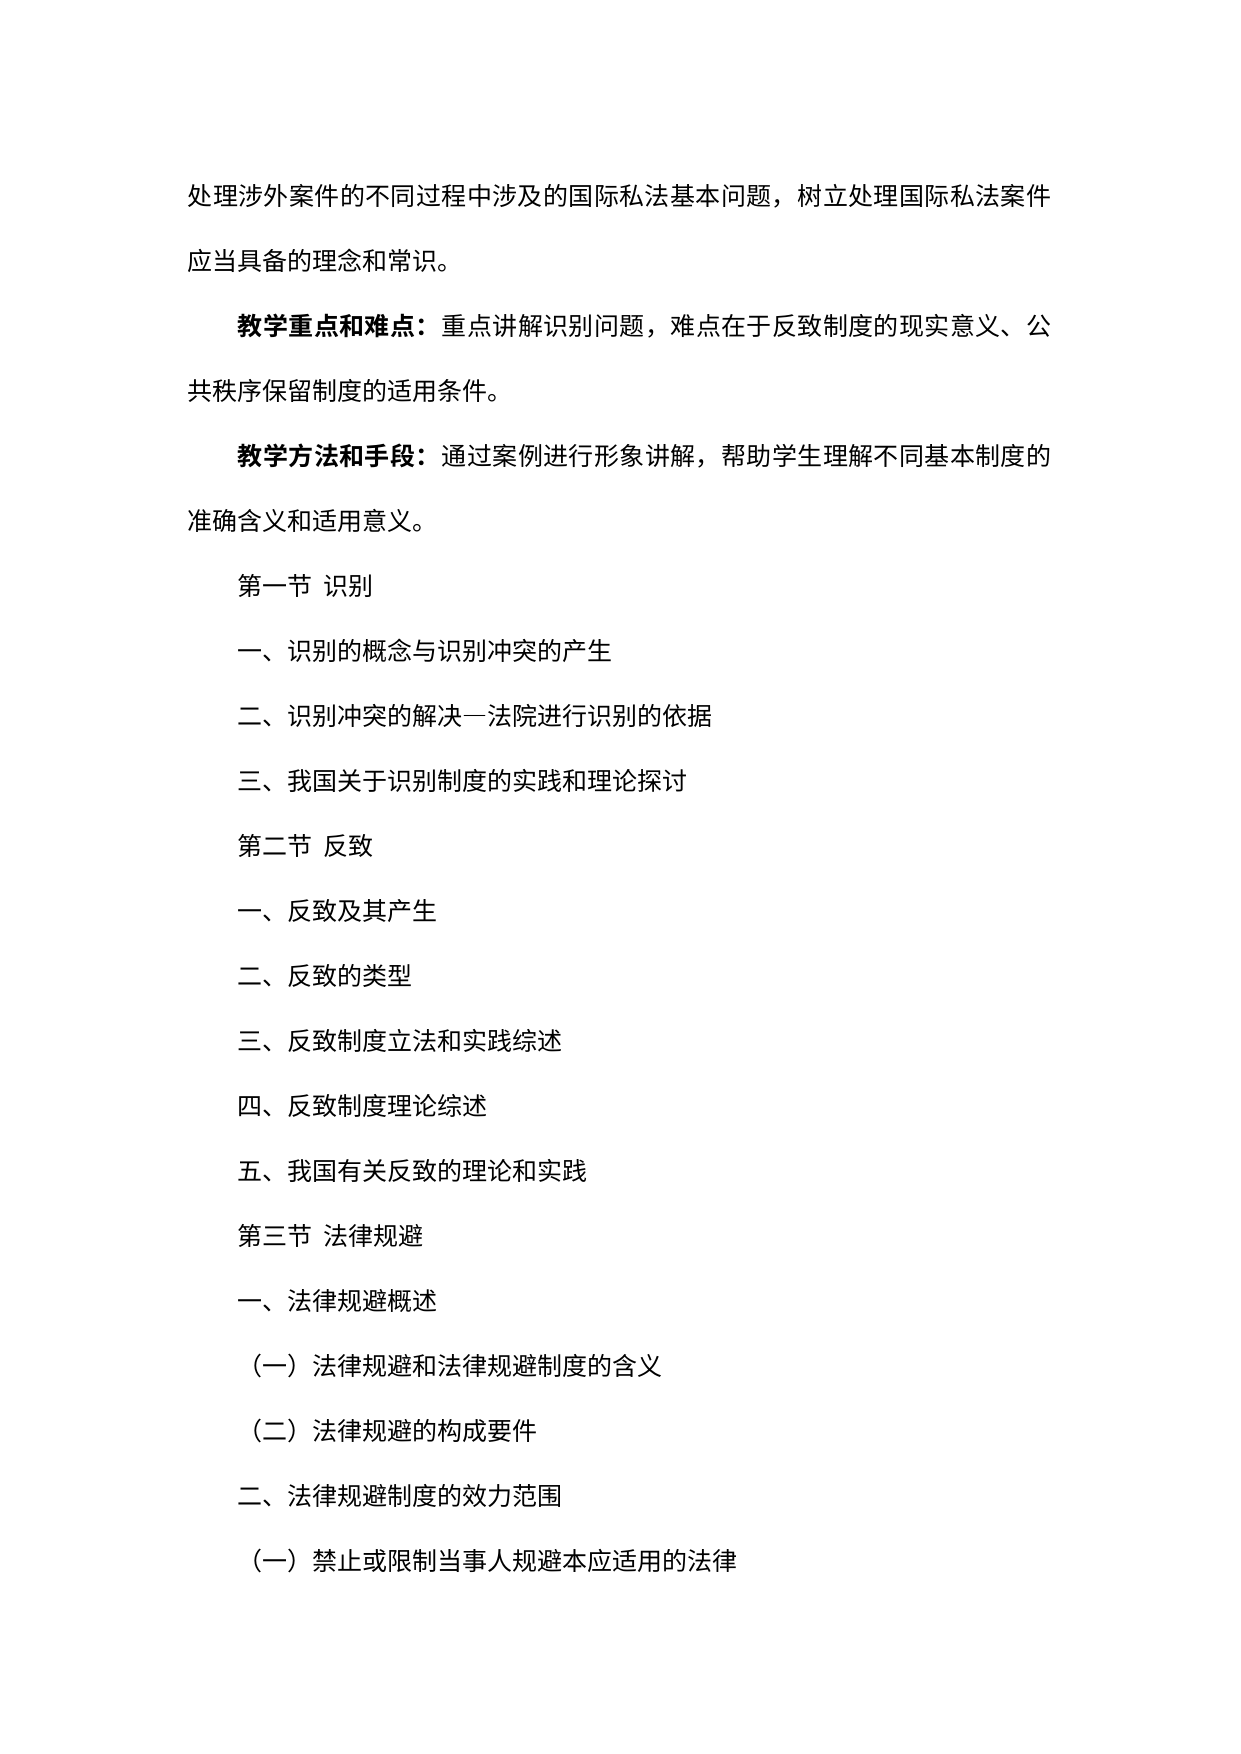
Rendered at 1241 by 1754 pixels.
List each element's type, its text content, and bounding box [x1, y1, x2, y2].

text 一、识别的概念与识别冲突的产生 [187, 617, 1053, 682]
text 二、法律规避制度的效力范围 [187, 1462, 1053, 1527]
text 四、反致制度理论综述 [187, 1072, 1053, 1137]
text 第二节 反致 [187, 812, 1053, 877]
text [187, 162, 1053, 292]
text 五、我国有关反致的理论和实践 [187, 1137, 1053, 1202]
text 一、反致及其产生 [187, 877, 1053, 942]
text 三、反致制度立法和实践综述 [187, 1007, 1053, 1072]
text （一）法律规避和法律规避制度的含义 [187, 1332, 1053, 1397]
text （二）法律规避的构成要件 [187, 1397, 1053, 1462]
text （一）禁止或限制当事人规避本应适用的法律 [187, 1527, 1053, 1592]
text 二、识别冲突的解决—法院进行识别的依据 [187, 682, 1053, 747]
text 一、法律规避概述 [187, 1267, 1053, 1332]
text 第三节 法律规避 [187, 1202, 1053, 1267]
text 第一节 识别 [187, 552, 1053, 617]
text 教学重点和难点：重点讲解识别问题，难点在于反致制度的现实意义、公共秩序保留制度的适用条件。 [187, 292, 1053, 422]
text 三、我国关于识别制度的实践和理论探讨 [187, 747, 1053, 812]
text 二、反致的类型 [187, 942, 1053, 1007]
text 教学方法和手段：通过案例进行形象讲解，帮助学生理解不同基本制度的准确含义和适用意义。 [187, 422, 1053, 552]
